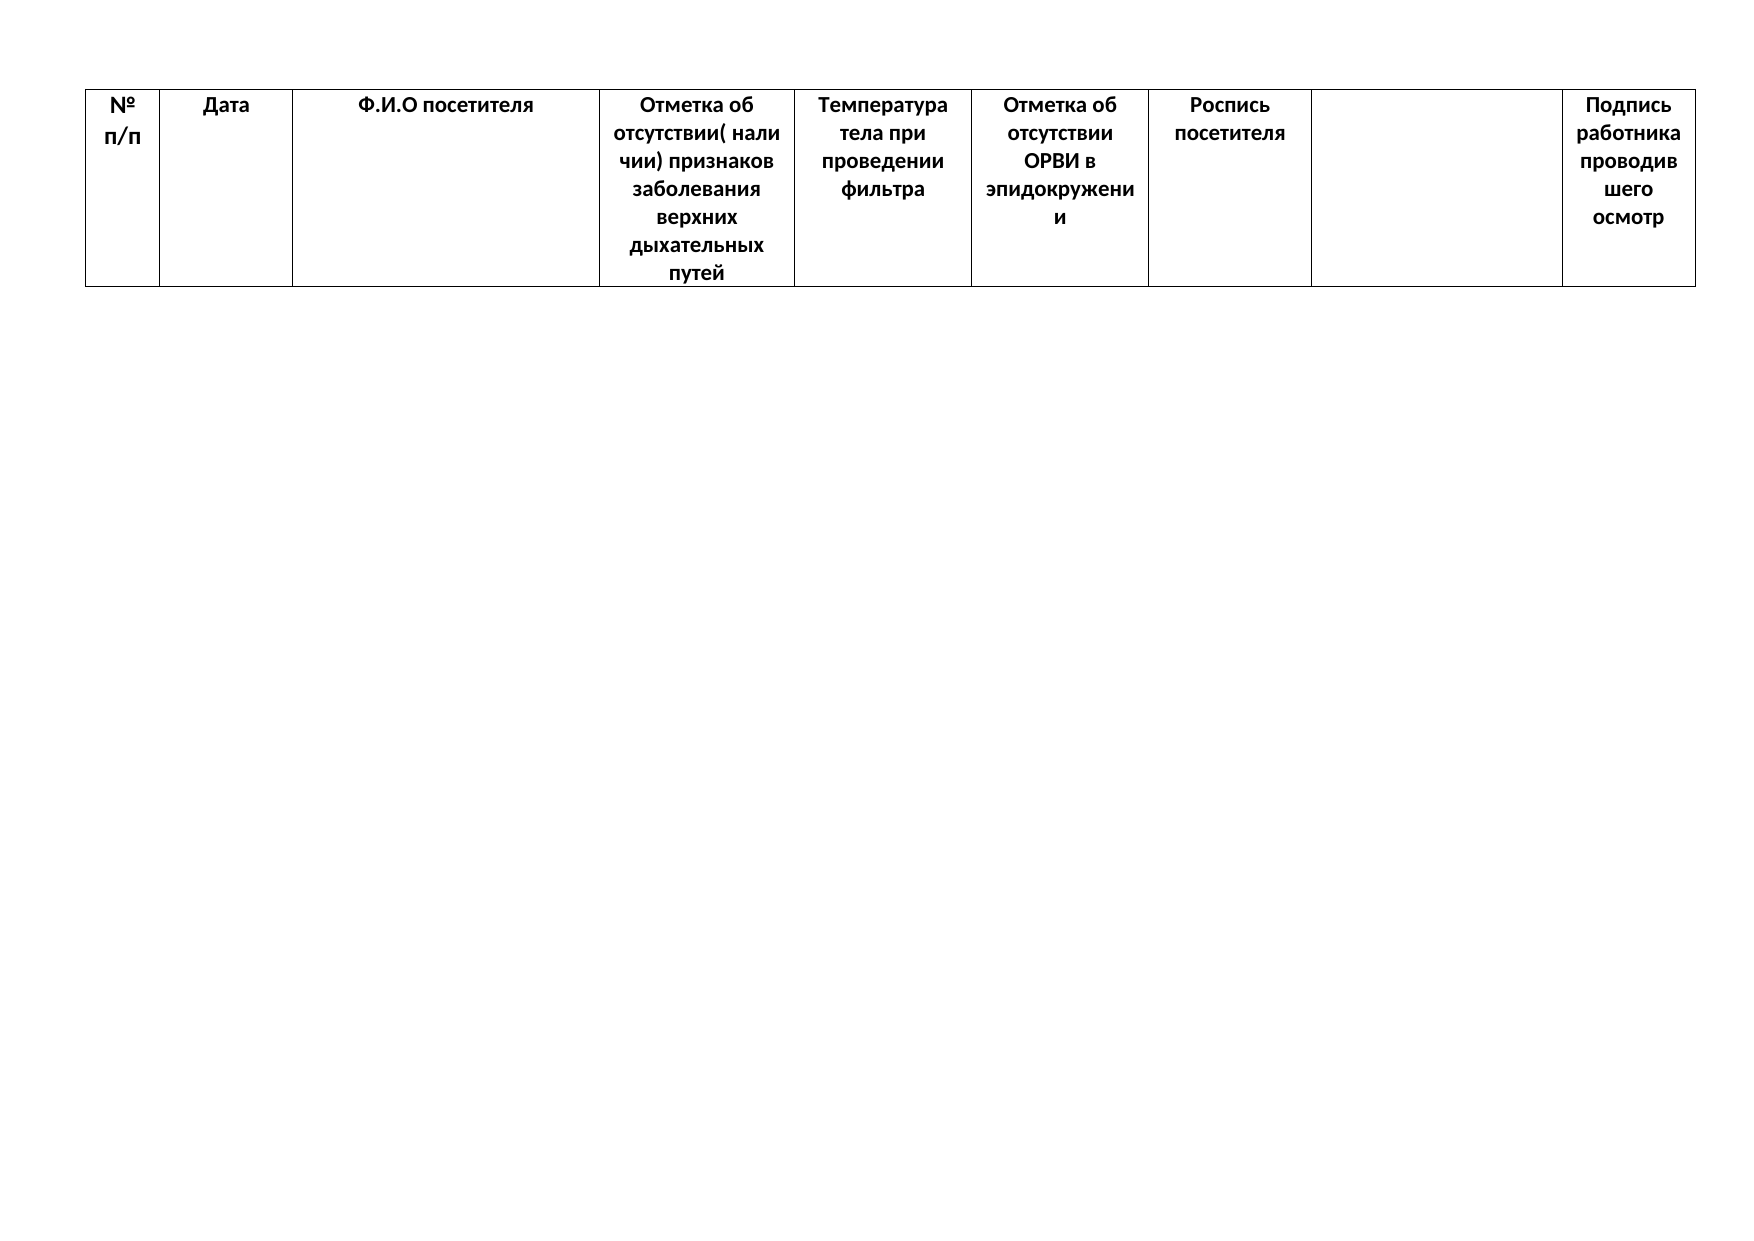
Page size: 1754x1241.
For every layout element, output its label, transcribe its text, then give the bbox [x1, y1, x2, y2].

table_header Подпись работника проводившего осмотр [1563, 90, 1695, 286]
table_header Температура тела при проведении фильтра [795, 90, 971, 286]
table_header [1312, 90, 1562, 286]
table_header Отметка об отсутствии ОРВИ в эпидокружении [972, 90, 1148, 286]
table_header Ф.И.О посетителя [293, 90, 599, 286]
table_header Отметка об отсутствии( наличии) признаков заболевания верхних дыхательных путей [600, 90, 794, 286]
table_header Роспись посетителя [1149, 90, 1311, 286]
table_header № п/п [86, 90, 159, 286]
table_header Дата [160, 90, 292, 286]
